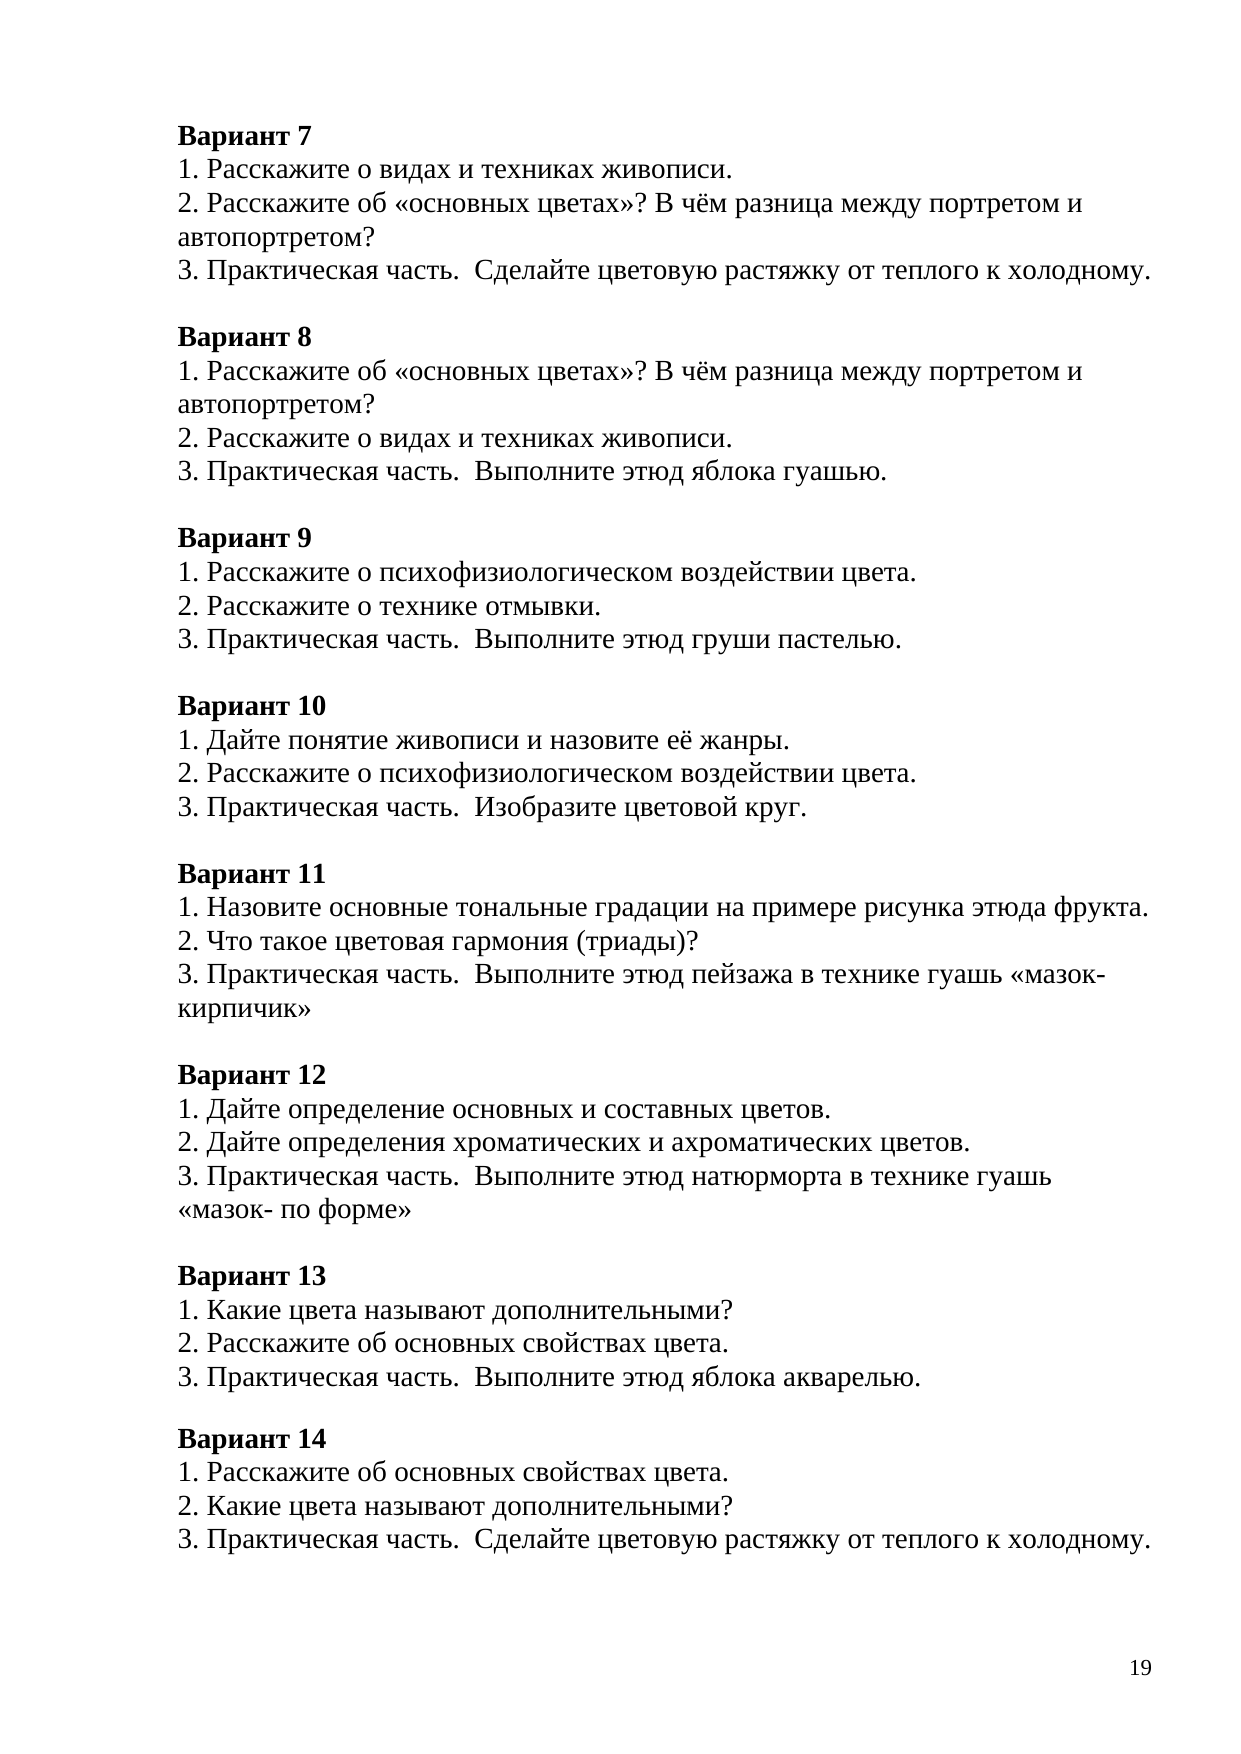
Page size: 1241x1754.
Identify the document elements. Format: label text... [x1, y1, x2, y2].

text 2. Расскажите о технике отмывки. [177, 588, 1152, 621]
text 2. Расскажите о видах и техниках живописи. [177, 420, 1152, 453]
text 3. Практическая часть. Сделайте цветовую растяжку от теплого к холодному. [177, 1521, 1152, 1555]
text Вариант 12 [177, 1057, 1152, 1091]
text 2. Расскажите о психофизиологическом воздействии цвета. [177, 755, 1152, 789]
text 2. Какие цвета называют дополнительными? [177, 1488, 1152, 1521]
text 1. Дайте понятие живописи и назовите её жанры. [177, 722, 1152, 755]
text 2. Дайте определения хроматических и ахроматических цветов. [177, 1124, 1152, 1158]
text 3. Практическая часть. Выполните этюд пейзажа в технике гуашь «мазок- кирпичик» [177, 957, 1152, 1024]
text 3. Практическая часть. Изобразите цветовой круг. [177, 789, 1152, 822]
text 2. Что такое цветовая гармония (триады)? [177, 923, 1152, 957]
text Вариант 11 [177, 856, 1152, 889]
text 3. Практическая часть. Выполните этюд яблока гуашью. [177, 453, 1152, 487]
text 3. Практическая часть. Выполните этюд натюрморта в технике гуашь «мазок- по форме» [177, 1158, 1152, 1225]
text 1. Дайте определение основных и составных цветов. [177, 1091, 1152, 1124]
text 3. Практическая часть. Выполните этюд яблока акварелью. [177, 1359, 1152, 1393]
text 2. Расскажите об «основных цветах»? В чём разница между портретом и автопортретом? [177, 185, 1152, 252]
text 1. Назовите основные тональные градации на примере рисунка этюда фрукта. [177, 889, 1152, 923]
text Вариант 9 [177, 521, 1152, 554]
text 2. Расскажите об основных свойствах цвета. [177, 1326, 1152, 1359]
text 1. Расскажите об основных свойствах цвета. [177, 1454, 1152, 1488]
text Вариант 13 [177, 1258, 1152, 1292]
text 1. Какие цвета называют дополнительными? [177, 1292, 1152, 1326]
text 1. Расскажите о психофизиологическом воздействии цвета. [177, 554, 1152, 588]
text 3. Практическая часть. Выполните этюд груши пастелью. [177, 621, 1152, 655]
text Вариант 10 [177, 688, 1152, 722]
text 1. Расскажите об «основных цветах»? В чём разница между портретом и автопортретом? [177, 353, 1152, 420]
text Вариант 8 [177, 319, 1152, 353]
text 3. Практическая часть. Сделайте цветовую растяжку от теплого к холодному. [177, 252, 1152, 286]
text Вариант 7 [177, 118, 1152, 152]
text 1. Расскажите о видах и техниках живописи. [177, 152, 1152, 185]
text Вариант 14 [177, 1421, 1152, 1454]
